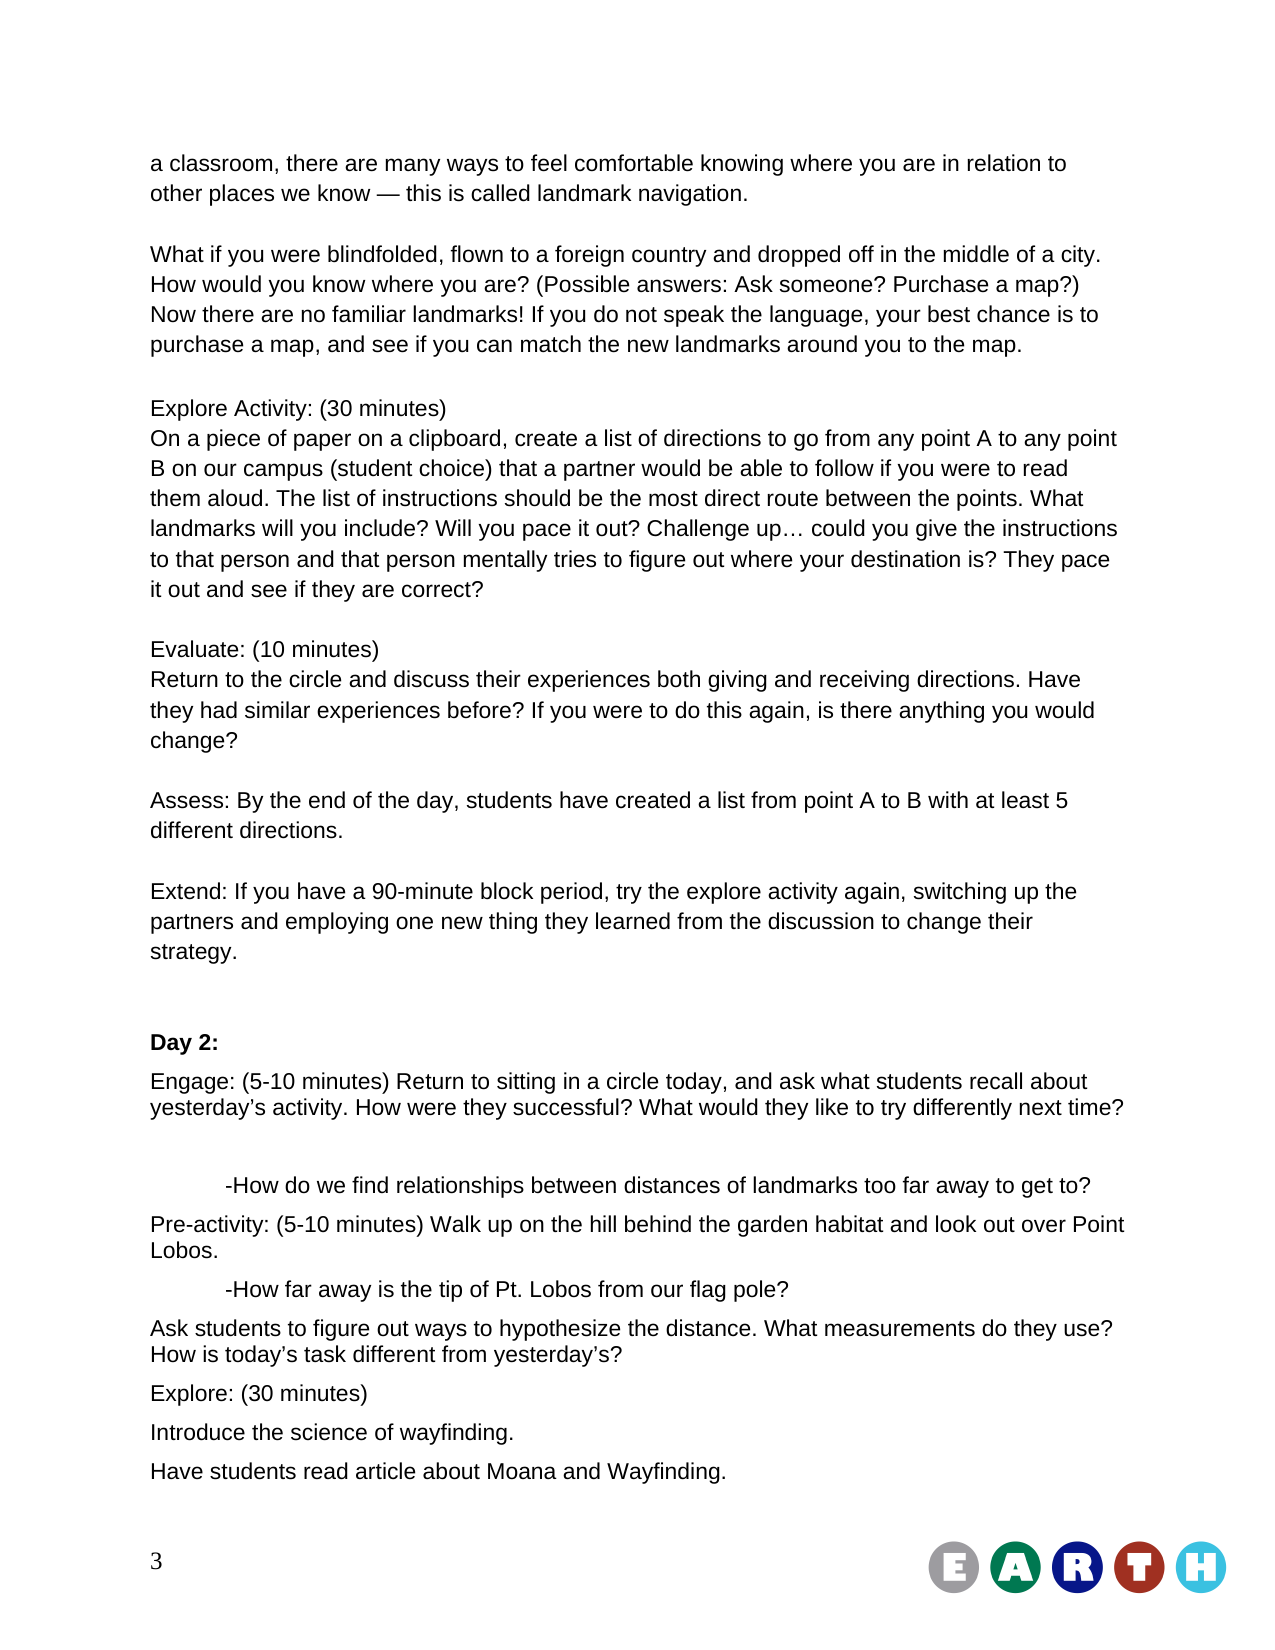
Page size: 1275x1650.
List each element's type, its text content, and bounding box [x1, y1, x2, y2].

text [150, 150, 1125, 207]
text Extend: If you have a 90-minute block period, try the explore activity again, switching up the partners and employing one new thing they learned from the discussion to change their strategy. [150, 878, 1125, 964]
text Evaluate: (10 minutes) [150, 636, 1125, 662]
text Explore Activity: (30 minutes) [150, 394, 1125, 421]
text Ask students to figure out ways to hypothesize the distance. What measurements do they use? How is today’s task different from yesterday’s? [150, 1315, 1125, 1367]
text Engage: (5-10 minutes) Return to sitting in a circle today, and ask what students recall about yesterday’s activity. How were they successful? What would they like to try differently next time? [150, 1068, 1125, 1120]
text Introduce the science of wayfinding. [150, 1419, 1125, 1445]
text Have students read article about Moana and Wayfinding. [150, 1458, 1125, 1484]
text What if you were blindfolded, flown to a foreign country and dropped off in the middle of a city. How would you know where you are? (Possible answers: Ask someone? Purchase a map?) Now there are no familiar landmarks! If you do not speak the language, your best chance is to purchase a map, and see if you can match the new landmarks around you to the map. [150, 241, 1125, 358]
picture [927, 1540, 1228, 1595]
text -How far away is the tip of Pt. Lobos from our flag pole? [150, 1276, 1125, 1302]
text Explore: (30 minutes) [150, 1380, 1125, 1406]
text Assess: By the end of the day, students have created a list from point A to B with at least 5 different directions. [150, 787, 1125, 844]
text Day 2: [150, 1029, 1125, 1055]
text Pre-activity: (5-10 minutes) Walk up on the hill behind the garden habitat and look out over Point Lobos. [150, 1211, 1125, 1263]
text Return to the circle and discuss their experiences both giving and receiving directions. Have they had similar experiences before? If you were to do this again, is there anything you would change? [150, 666, 1125, 753]
text -How do we find relationships between distances of landmarks too far away to get to? [150, 1172, 1125, 1198]
text On a piece of paper on a clipboard, create a list of directions to go from any point A to any point B on our campus (student choice) that a partner would be able to follow if you were to read them aloud. The list of instructions should be the most direct route between the points. What landmarks will you include? Will you pace it out? Challenge up… could you give the instructions to that person and that person mentally tries to figure out where your destination is? They pace it out and see if they are correct? [150, 425, 1125, 602]
